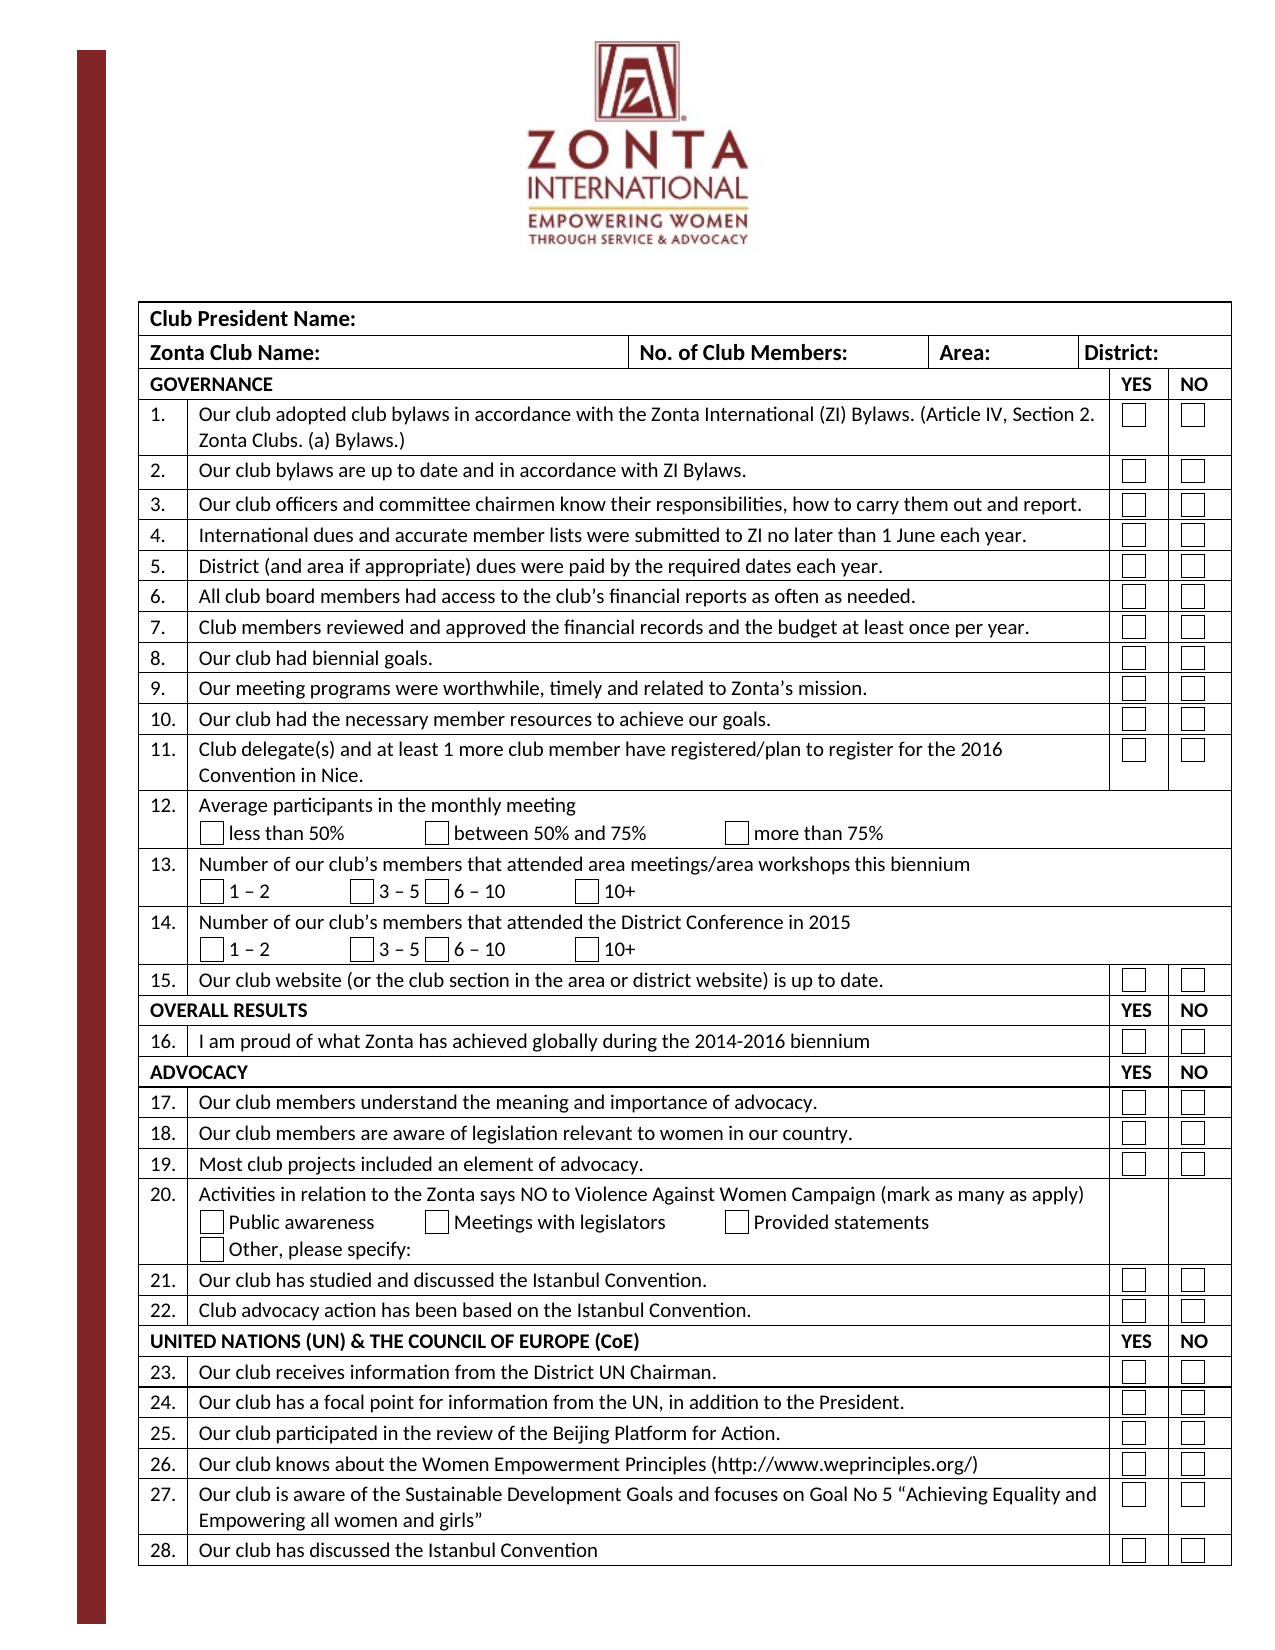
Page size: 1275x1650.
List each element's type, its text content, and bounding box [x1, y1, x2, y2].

table_cell [1110, 490, 1168, 519]
table_cell [1110, 643, 1168, 672]
table_cell [139, 1357, 187, 1386]
table_cell ADVOCACY [139, 1057, 1109, 1086]
table_cell Our club officers and committee chairmen know their responsibilities, how to carry them out and report. [188, 490, 1109, 519]
table_cell [1110, 1357, 1168, 1386]
table_cell [139, 735, 187, 789]
table_cell [1110, 1418, 1168, 1448]
table_cell [139, 581, 187, 611]
table_cell Our club members understand the meaning and importance of advocacy. [188, 1088, 1109, 1117]
table_cell [1169, 1265, 1231, 1294]
table_cell [139, 1535, 187, 1565]
picture [505, 34, 770, 253]
table_cell [139, 400, 187, 454]
table_cell Our meeting programs were worthwhile, timely and related to Zonta’s mission. [188, 673, 1109, 703]
table_cell [1169, 612, 1231, 642]
table_cell [1110, 1535, 1168, 1565]
table_cell [1110, 581, 1168, 611]
table_cell [1169, 643, 1231, 672]
table_cell [1110, 1118, 1168, 1148]
table_cell Our club is aware of the Sustainable Development Goals and focuses on Goal No 5 “Achieving Equality and Empowering all women and girls” [188, 1479, 1109, 1534]
table_cell [1110, 1449, 1168, 1478]
table_cell Our club has discussed the Istanbul Convention [188, 1535, 1109, 1565]
table_cell [1110, 965, 1168, 994]
table_cell [139, 1088, 187, 1117]
table_cell I am proud of what Zonta has achieved globally during the 2014-2016 biennium [188, 1026, 1109, 1056]
table_cell Our club members are aware of legislation relevant to women in our country. [188, 1118, 1109, 1148]
table_cell GOVERNANCE [139, 369, 1109, 398]
table_cell [1110, 704, 1168, 733]
table_cell [1169, 1357, 1231, 1386]
table_cell [1169, 400, 1231, 454]
table_cell [1110, 673, 1168, 703]
table_cell [1169, 1088, 1231, 1117]
table_cell [1110, 551, 1168, 580]
table_cell NO [1169, 1326, 1231, 1356]
table_cell Our club bylaws are up to date and in accordance with ZI Bylaws. [188, 456, 1109, 488]
table_cell Our club participated in the review of the Beijing Platform for Action. [188, 1418, 1109, 1448]
table_cell Our club has studied and discussed the Istanbul Convention. [188, 1265, 1109, 1294]
table_cell Club delegate(s) and at least 1 more club member have registered/plan to register for the 2016 Convention in Nice. [188, 735, 1109, 789]
table_cell UNITED NATIONS (UN) & THE COUNCIL OF EUROPE (CoE) [139, 1326, 1109, 1356]
table_cell [1110, 1149, 1168, 1178]
table_cell [139, 704, 187, 733]
table_cell District: [1079, 336, 1231, 368]
table_cell [139, 965, 187, 994]
table_cell [1110, 1388, 1168, 1417]
table_cell [1169, 490, 1231, 519]
table_cell OVERALL RESULTS [139, 996, 1109, 1025]
table_cell [1110, 520, 1168, 550]
table_cell YES [1110, 1326, 1168, 1356]
table_cell [139, 1479, 187, 1534]
table_cell Club advocacy action has been based on the Istanbul Convention. [188, 1296, 1109, 1325]
table_cell [139, 1149, 187, 1178]
table_cell [139, 1449, 187, 1478]
table_cell [1110, 456, 1168, 488]
table_cell Activities in relation to the Zonta says NO to Violence Against Women Campaign (mark as many as apply) Public awareness Meetings with legislators Provided statements Other, please specify: [188, 1179, 1109, 1264]
table_cell [1169, 1149, 1231, 1178]
table_cell [139, 673, 187, 703]
table_cell [139, 907, 187, 964]
table_cell [1169, 704, 1231, 733]
table_cell [1169, 1179, 1231, 1264]
table_cell [1110, 1179, 1168, 1264]
table_cell YES [1110, 369, 1168, 398]
table_cell [1110, 1088, 1168, 1117]
table_cell NO [1169, 1057, 1231, 1086]
table_cell [1110, 1265, 1168, 1294]
table_cell Our club had biennial goals. [188, 643, 1109, 672]
table_cell Number of our club’s members that attended the District Conference in 2015 1 – 2 3 – 5 6 – 10 10+ [188, 907, 1231, 964]
table_cell Our club has a focal point for information from the UN, in addition to the President. [188, 1388, 1109, 1417]
table_cell Most club projects included an element of advocacy. [188, 1149, 1109, 1178]
table_cell [139, 551, 187, 580]
table_cell Our club adopted club bylaws in accordance with the Zonta International (ZI) Bylaws. (Article IV, Section 2. Zonta Clubs. (a) Bylaws.) [188, 400, 1109, 454]
table_cell [1110, 1026, 1168, 1056]
table_cell NO [1169, 996, 1231, 1025]
table_cell [1169, 965, 1231, 994]
table_cell [1110, 400, 1168, 454]
table_cell Number of our club’s members that attended area meetings/area workshops this biennium 1 – 2 3 – 5 6 – 10 10+ [188, 849, 1231, 906]
table_cell YES [1110, 996, 1168, 1025]
table_cell Zonta Club Name: [139, 336, 628, 368]
table_cell [139, 490, 187, 519]
table_cell [1169, 456, 1231, 488]
table_cell No. of Club Members: [629, 336, 928, 368]
table_cell Our club had the necessary member resources to achieve our goals. [188, 704, 1109, 733]
table_cell [1169, 551, 1231, 580]
table_cell District (and area if appropriate) dues were paid by the required dates each year. [188, 551, 1109, 580]
table_cell [1110, 1479, 1168, 1534]
table_cell [139, 1418, 187, 1448]
table_cell [139, 520, 187, 550]
table_cell [1169, 1535, 1231, 1565]
table_cell [1110, 1296, 1168, 1325]
table_cell [1169, 1296, 1231, 1325]
table_cell [139, 1296, 187, 1325]
table_cell [1169, 735, 1231, 789]
table_cell Club members reviewed and approved the financial records and the budget at least once per year. [188, 612, 1109, 642]
table_cell [1110, 735, 1168, 789]
table_cell Our club knows about the Women Empowerment Principles (http://www.weprinciples.org/) [188, 1449, 1109, 1478]
table_cell [1169, 1449, 1231, 1478]
table_cell Our club website (or the club section in the area or district website) is up to date. [188, 965, 1109, 994]
table_cell [139, 612, 187, 642]
table_cell [1169, 1118, 1231, 1148]
table_cell [139, 1026, 187, 1056]
table_cell [139, 1265, 187, 1294]
table_cell [139, 791, 187, 848]
table_cell [1169, 1418, 1231, 1448]
table_cell [139, 456, 187, 488]
table_cell [1169, 581, 1231, 611]
table_cell Average participants in the monthly meeting less than 50% between 50% and 75% more than 75% [188, 791, 1231, 848]
table_cell [139, 1118, 187, 1148]
table_cell YES [1110, 1057, 1168, 1086]
table_cell [139, 849, 187, 906]
table_cell [139, 1388, 187, 1417]
table_cell NO [1169, 369, 1231, 398]
table_cell [139, 643, 187, 672]
table_cell [1110, 612, 1168, 642]
table_header Club President Name: [139, 303, 1231, 334]
table_cell All club board members had access to the club’s financial reports as often as needed. [188, 581, 1109, 611]
table_cell Area: [929, 336, 1078, 368]
table_cell [139, 1179, 187, 1264]
table_cell International dues and accurate member lists were submitted to ZI no later than 1 June each year. [188, 520, 1109, 550]
table_cell [1169, 1388, 1231, 1417]
table_cell [1169, 520, 1231, 550]
table_cell [1169, 1026, 1231, 1056]
table_cell Our club receives information from the District UN Chairman. [188, 1357, 1109, 1386]
table_cell [1169, 673, 1231, 703]
table_cell [1169, 1479, 1231, 1534]
